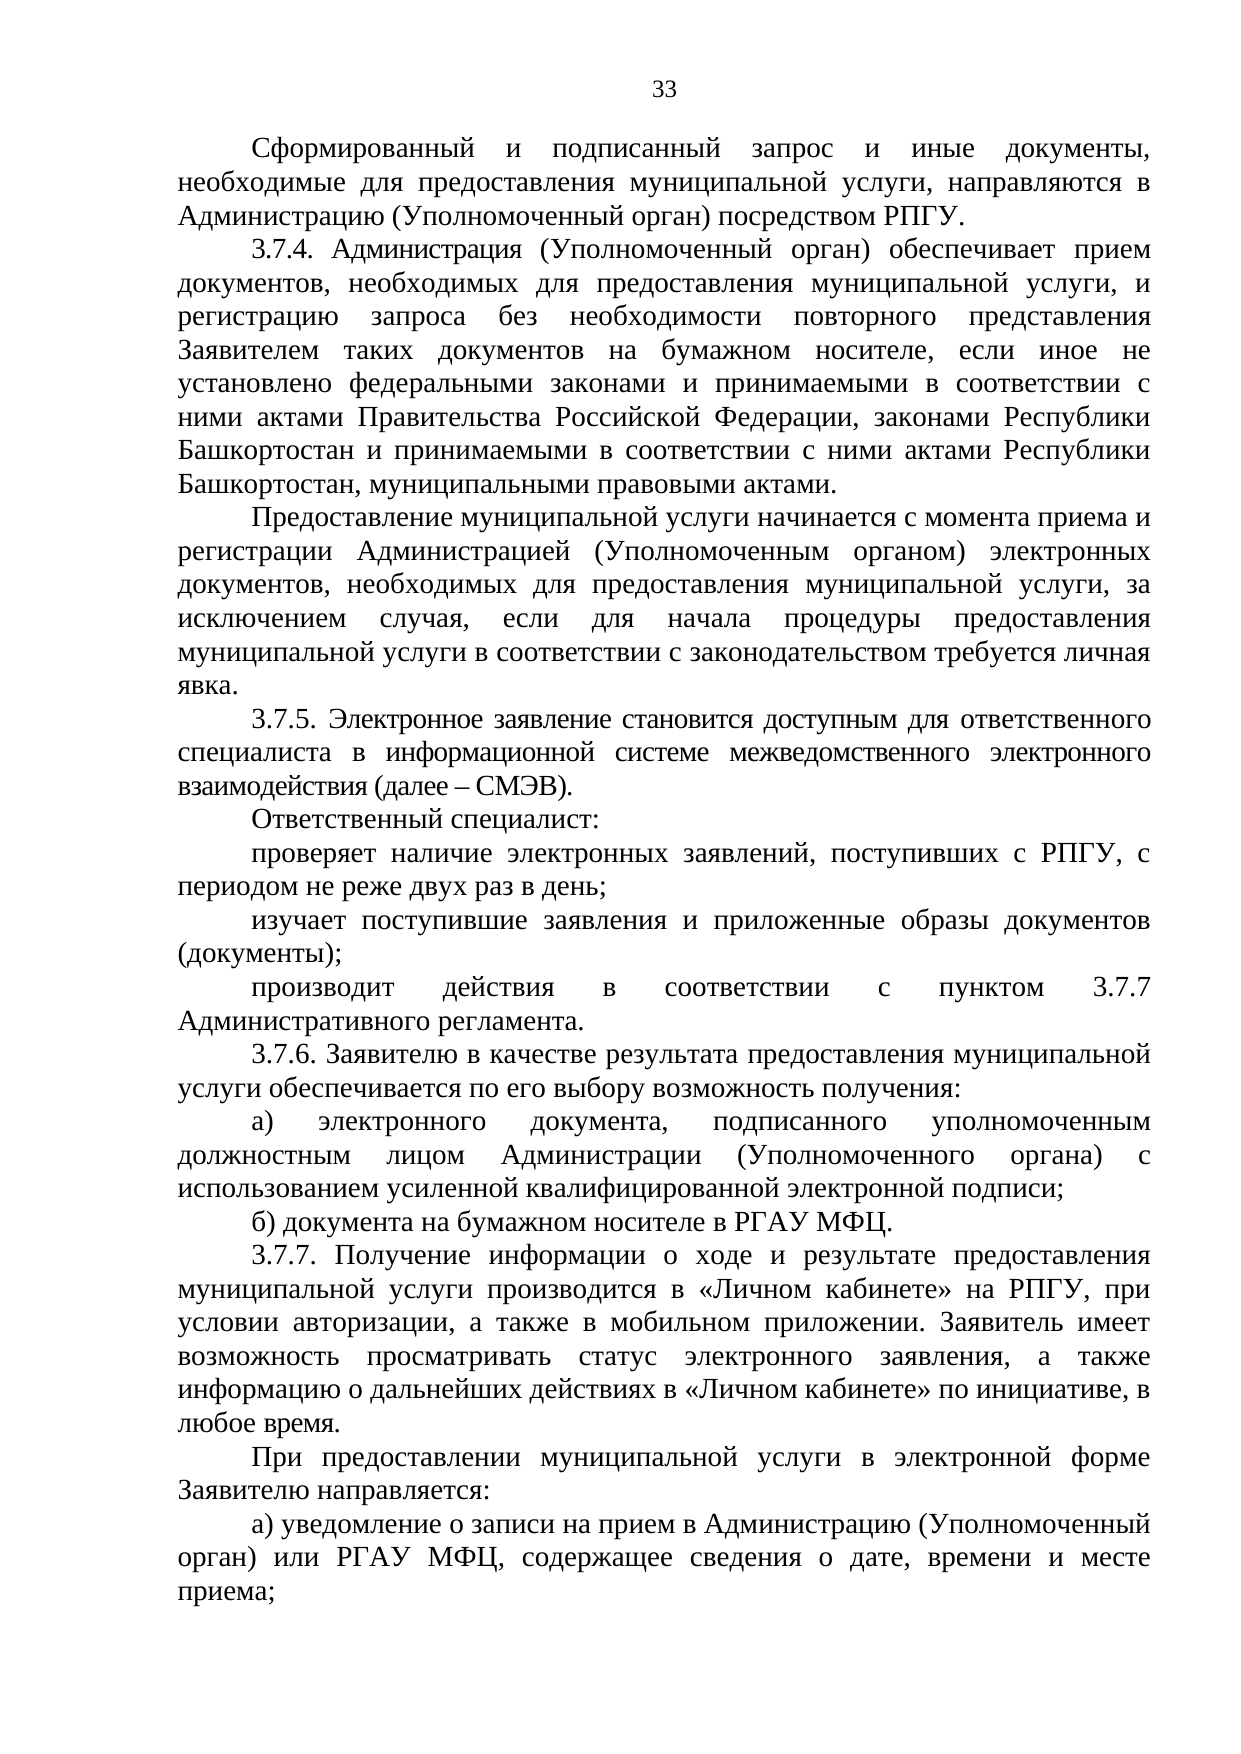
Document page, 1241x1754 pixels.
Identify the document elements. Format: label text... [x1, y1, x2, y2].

text б) документа на бумажном носителе в РГАУ МФЦ. [177, 1204, 1152, 1237]
text При предоставлении муниципальной услуги в электронной форме Заявителю направляется: [177, 1439, 1152, 1506]
text Ответственный специалист: [177, 801, 1152, 835]
text а) уведомление о записи на прием в Администрацию (Уполномоченный орган) или РГАУ МФЦ, содержащее сведения о дате, времени и месте приема; [177, 1506, 1152, 1606]
text Предоставление муниципальной услуги начинается с момента приема и регистрации Администрацией (Уполномоченным органом) электронных документов, необходимых для предоставления муниципальной услуги, за исключением случая, если для начала процедуры предоставления муниципальной услуги в соответствии с законодательством требуется личная явка. [177, 499, 1152, 701]
text Сформированный и подписанный запрос и иные документы, необходимые для предоставления муниципальной услуги, направляются в Администрацию (Уполномоченный орган) посредством РПГУ. [177, 131, 1152, 231]
text 3.7.5. Электронное заявление становится доступным для ответственного специалиста в информационной системе межведомственного электронного взаимодействия (далее – СМЭВ). [177, 701, 1152, 801]
text изучает поступившие заявления и приложенные образы документов (документы); [177, 902, 1152, 969]
text 3.7.4. Администрация (Уполномоченный орган) обеспечивает прием документов, необходимых для предоставления муниципальной услуги, и регистрацию запроса без необходимости повторного представления Заявителем таких документов на бумажном носителе, если иное не установлено федеральными законами и принимаемыми в соответствии с ними актами Правительства Российской Федерации, законами Республики Башкортостан и принимаемыми в соответствии с ними актами Республики Башкортостан, муниципальными правовыми актами. [177, 231, 1152, 499]
text производит действия в соответствии с пунктом 3.7.7 Административного регламента. [177, 969, 1152, 1036]
text 3.7.7. Получение информации о ходе и результате предоставления муниципальной услуги производится в «Личном кабинете» на РПГУ, при условии авторизации, а также в мобильном приложении. Заявитель имеет возможность просматривать статус электронного заявления, а также информацию о дальнейших действиях в «Личном кабинете» по инициативе, в любое время. [177, 1237, 1152, 1439]
text 3.7.6. Заявителю в качестве результата предоставления муниципальной услуги обеспечивается по его выбору возможность получения: [177, 1036, 1152, 1103]
text а) электронного документа, подписанного уполномоченным должностным лицом Администрации (Уполномоченного органа) с использованием усиленной квалифицированной электронной подписи; [177, 1103, 1152, 1204]
text проверяет наличие электронных заявлений, поступивших с РПГУ, с периодом не реже двух раз в день; [177, 835, 1152, 902]
